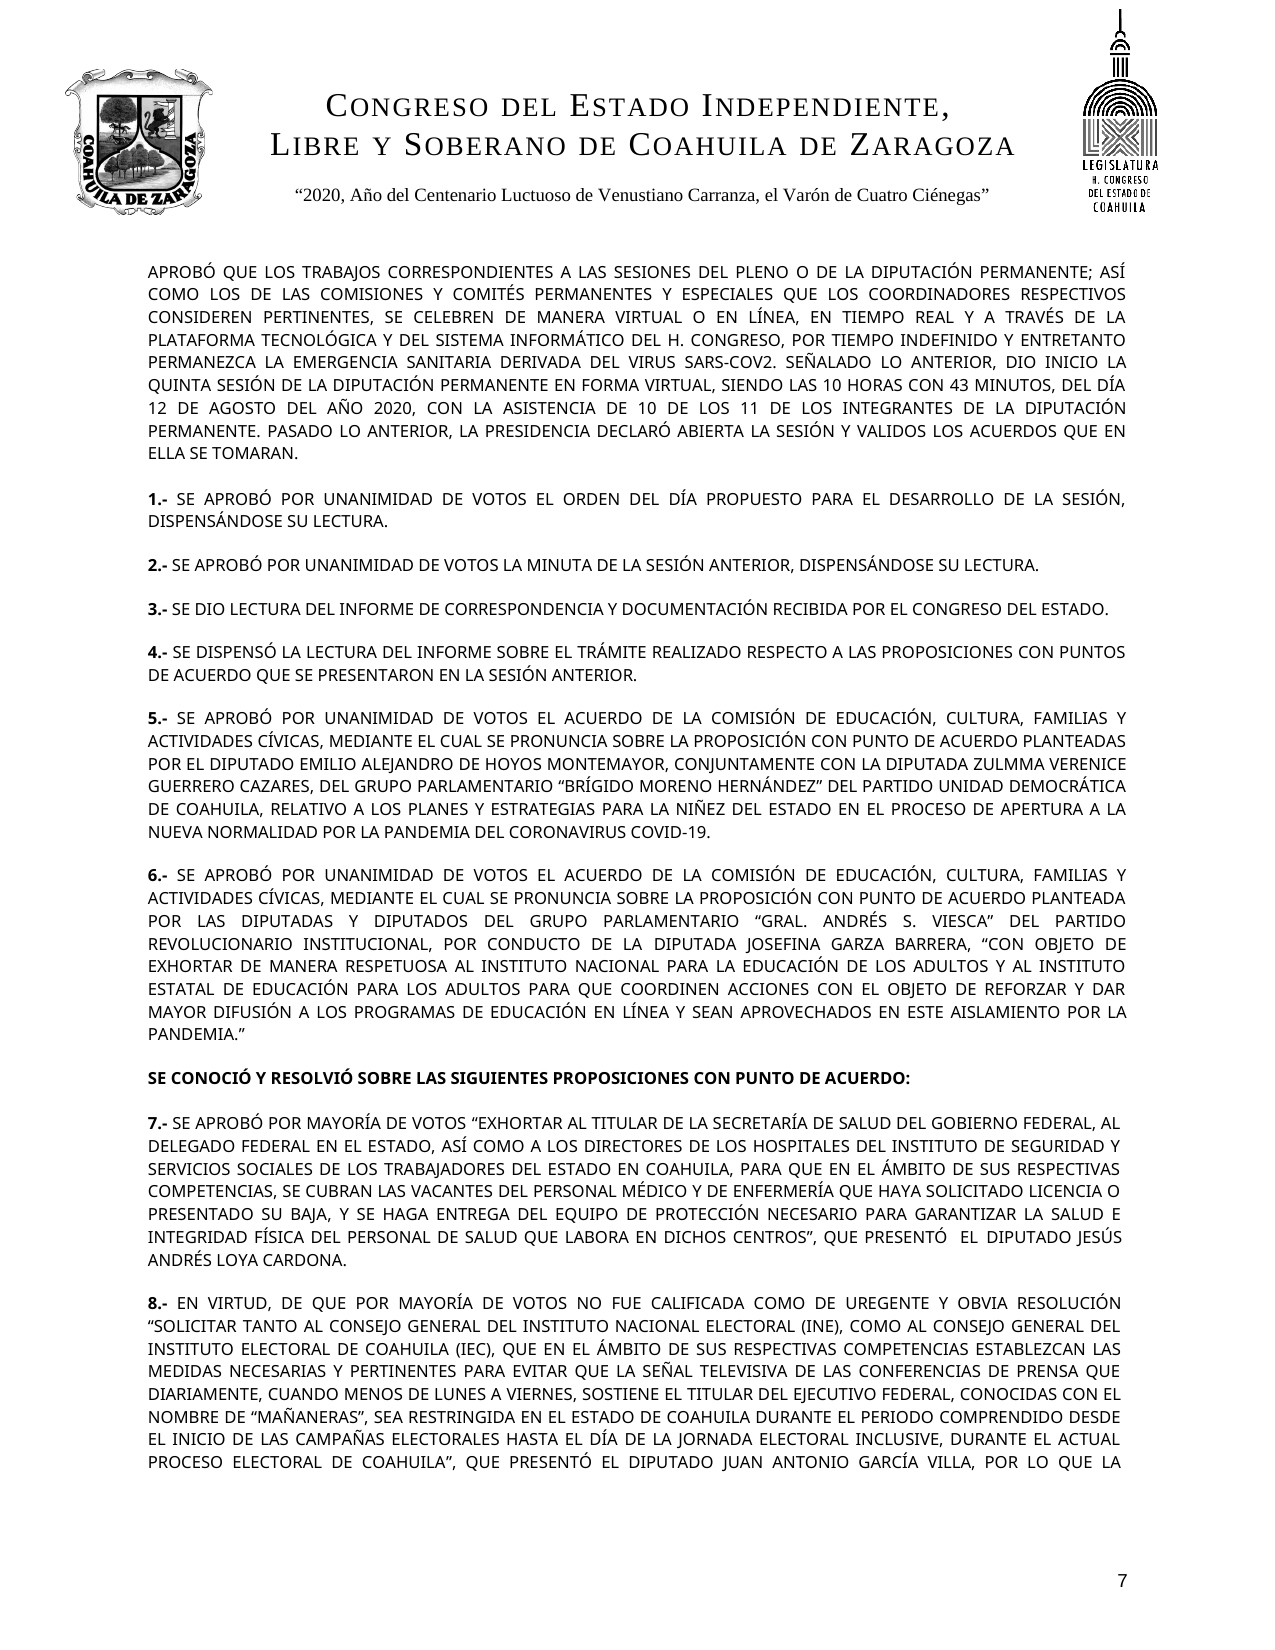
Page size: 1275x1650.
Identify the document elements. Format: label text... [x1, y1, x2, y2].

text 2.- SE APROBÓ POR UNANIMIDAD DE VOTOS LA MINUTA DE LA SESIÓN ANTERIOR, DISPENSÁNDOSE SU LECTURA. [148, 554, 1127, 576]
text 1.- SE APROBÓ POR UNANIMIDAD DE VOTOS EL ORDEN DEL DÍA PROPUESTO PARA EL DESARROLLO DE LA SESIÓN, DISPENSÁNDOSE SU LECTURA. [148, 487, 1127, 533]
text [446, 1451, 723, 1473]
text 4.- SE DISPENSÓ LA LECTURA DEL INFORME SOBRE EL TRÁMITE REALIZADO RESPECTO A LAS PROPOSICIONES CON PUNTOS DE ACUERDO QUE SE PRESENTARON EN LA SESIÓN ANTERIOR. [148, 641, 1127, 686]
text 3.- SE DIO LECTURA DEL INFORME DE CORRESPONDENCIA Y DOCUMENTACIÓN RECIBIDA POR EL CONGRESO DEL ESTADO. [148, 597, 1127, 620]
picture [1083, 9, 1158, 212]
text 5.- SE APROBÓ POR UNANIMIDAD DE VOTOS EL ACUERDO DE LA COMISIÓN DE EDUCACIÓN, CULTURA, FAMILIAS Y ACTIVIDADES CÍVICAS, MEDIANTE EL CUAL SE PRONUNCIA SOBRE LA PROPOSICIÓN CON PUNTO DE ACUERDO PLANTEADAS POR EL DIPUTADO EMILIO ALEJANDRO DE HOYOS MONTEMAYOR, CONJUNTAMENTE CON LA DIPUTADA ZULMMA VERENICE GUERRERO CAZARES, DEL GRUPO PARLAMENTARIO “BRÍGIDO MORENO HERNÁNDEZ” DEL PARTIDO UNIDAD DEMOCRÁTICA DE COAHUILA, RELATIVO A LOS PLANES Y ESTRATEGIAS PARA LA NIÑEZ DEL ESTADO EN EL PROCESO DE APERTURA A LA NUEVA NORMALIDAD POR LA PANDEMIA DEL CORONAVIRUS COVID-19. [148, 707, 1127, 843]
text 6.- SE APROBÓ POR UNANIMIDAD DE VOTOS EL ACUERDO DE LA COMISIÓN DE EDUCACIÓN, CULTURA, FAMILIAS Y ACTIVIDADES CÍVICAS, MEDIANTE EL CUAL SE PRONUNCIA SOBRE LA PROPOSICIÓN CON PUNTO DE ACUERDO PLANTEADA POR LAS DIPUTADAS Y DIPUTADOS DEL GRUPO PARLAMENTARIO “GRAL. ANDRÉS S. VIESCA” DEL PARTIDO REVOLUCIONARIO INSTITUCIONAL, POR CONDUCTO DE LA DIPUTADA JOSEFINA GARZA BARRERA, “CON OBJETO DE EXHORTAR DE MANERA RESPETUOSA AL INSTITUTO NACIONAL PARA LA EDUCACIÓN DE LOS ADULTOS Y AL INSTITUTO ESTATAL DE EDUCACIÓN PARA LOS ADULTOS PARA QUE COORDINEN ACCIONES CON EL OBJETO DE REFORZAR Y DAR MAYOR DIFUSIÓN A LOS PROGRAMAS DE EDUCACIÓN EN LÍNEA Y SEAN APROVECHADOS EN ESTE AISLAMIENTO POR LA PANDEMIA.” [148, 864, 1127, 1046]
picture [64, 69, 213, 215]
text 7.- SE APROBÓ POR MAYORÍA DE VOTOS “EXHORTAR AL TITULAR DE LA SECRETARÍA DE SALUD DEL GOBIERNO FEDERAL, AL DELEGADO FEDERAL EN EL ESTADO, ASÍ COMO A LOS DIRECTORES DE LOS HOSPITALES DEL INSTITUTO DE SEGURIDAD Y SERVICIOS SOCIALES DE LOS TRABAJADORES DEL ESTADO EN COAHUILA, PARA QUE EN EL ÁMBITO DE SUS RESPECTIVAS COMPETENCIAS, SE CUBRAN LAS VACANTES DEL PERSONAL MÉDICO Y DE ENFERMERÍA QUE HAYA SOLICITADO LICENCIA O PRESENTADO SU BAJA, Y SE HAGA ENTREGA DEL EQUIPO DE PROTECCIÓN NECESARIO PARA GARANTIZAR LA SALUD E INTEGRIDAD FÍSICA DEL PERSONAL DE SALUD QUE LABORA EN DICHOS CENTROS”, QUE PRESENTÓ EL DIPUTADO JESÚS ANDRÉS LOYA CARDONA. [148, 1112, 1122, 1271]
text SE CONOCIÓ Y RESOLVIÓ SOBRE LAS SIGUIENTES PROPOSICIONES CON PUNTO DE ACUERDO: [148, 1067, 1127, 1089]
